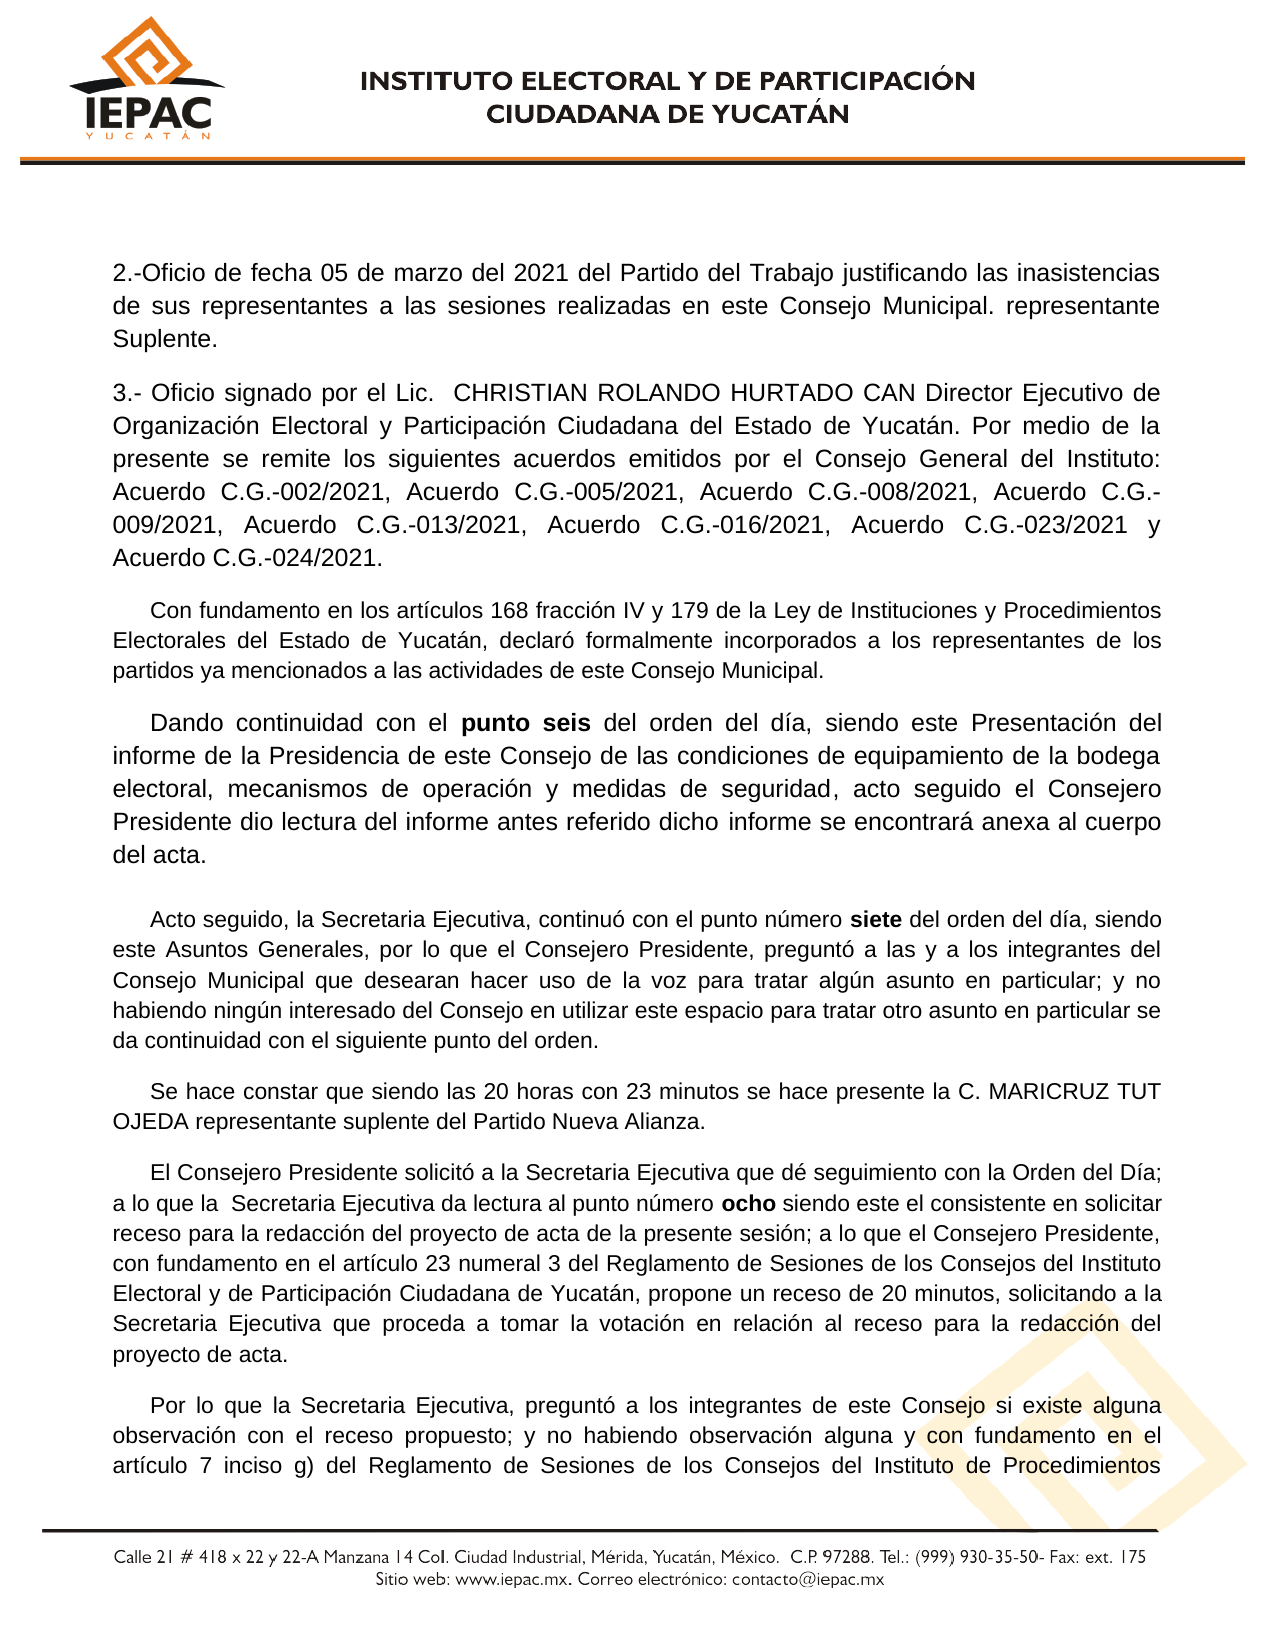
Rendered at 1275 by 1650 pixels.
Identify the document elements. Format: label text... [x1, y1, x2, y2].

text 2.-Oficio de fecha 05 de marzo del 2021 del Partido del Trabajo justificando las inasistencias de sus representantes a las sesiones realizadas en este Consejo Municipal. representante Suplente. [112, 258, 1162, 352]
text El Consejero Presidente solicitó a la Secretaria Ejecutiva que dé seguimiento con la Orden del Día; a lo que la Secretaria Ejecutiva da lectura al punto número ocho siendo este el consistente en solicitar receso para la redacción del proyecto de acta de la presente sesión; a lo que el Consejero Presidente, con fundamento en el artículo 23 numeral 3 del Reglamento de Sesiones de los Consejos del Instituto Electoral y de Participación Ciudadana de Yucatán, propone un receso de 20 minutos, solicitando a la Secretaria Ejecutiva que proceda a tomar la votación en relación al receso para la redacción del proyecto de acta. [112, 1159, 1162, 1367]
text Dando continuidad con el punto seis del orden del día, siendo este Presentación del informe de la Presidencia de este Consejo de las condiciones de equipamiento de la bodega electoral, mecanismos de operación y medidas de seguridad, acto seguido el Consejero Presidente dio lectura del informe antes referido dicho informe se encontrará anexa al cuerpo del acta. [112, 708, 1162, 869]
picture [20, 16, 1249, 1588]
text 3.- Oficio signado por el Lic. CHRISTIAN ROLANDO HURTADO CAN Director Ejecutivo de Organización Electoral y Participación Ciudadana del Estado de Yucatán. Por medio de la presente se remite los siguientes acuerdos emitidos por el Consejo General del Instituto: Acuerdo C.G.-002/2021, Acuerdo C.G.-005/2021, Acuerdo C.G.-008/2021, Acuerdo C.G.-009/2021, Acuerdo C.G.-013/2021, Acuerdo C.G.-016/2021, Acuerdo C.G.-023/2021 y Acuerdo C.G.-024/2021. [112, 378, 1162, 571]
text Se hace constar que siendo las 20 horas con 23 minutos se hace presente la C. MARICRUZ TUT OJEDA representante suplente del Partido Nueva Alianza. [112, 1078, 1162, 1134]
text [112, 1392, 1162, 1478]
text Con fundamento en los artículos 168 fracción IV y 179 de la Ley de Instituciones y Procedimientos Electorales del Estado de Yucatán, declaró formalmente incorporados a los representantes de los partidos ya mencionados a las actividades de este Consejo Municipal. [112, 597, 1162, 683]
text Acto seguido, la Secretaria Ejecutiva, continuó con el punto número siete del orden del día, siendo este Asuntos Generales, por lo que el Consejero Presidente, preguntó a las y a los integrantes del Consejo Municipal que desearan hacer uso de la voz para tratar algún asunto en particular; y no habiendo ningún interesado del Consejo en utilizar este espacio para tratar otro asunto en particular se da continuidad con el siguiente punto del orden. [112, 906, 1162, 1053]
